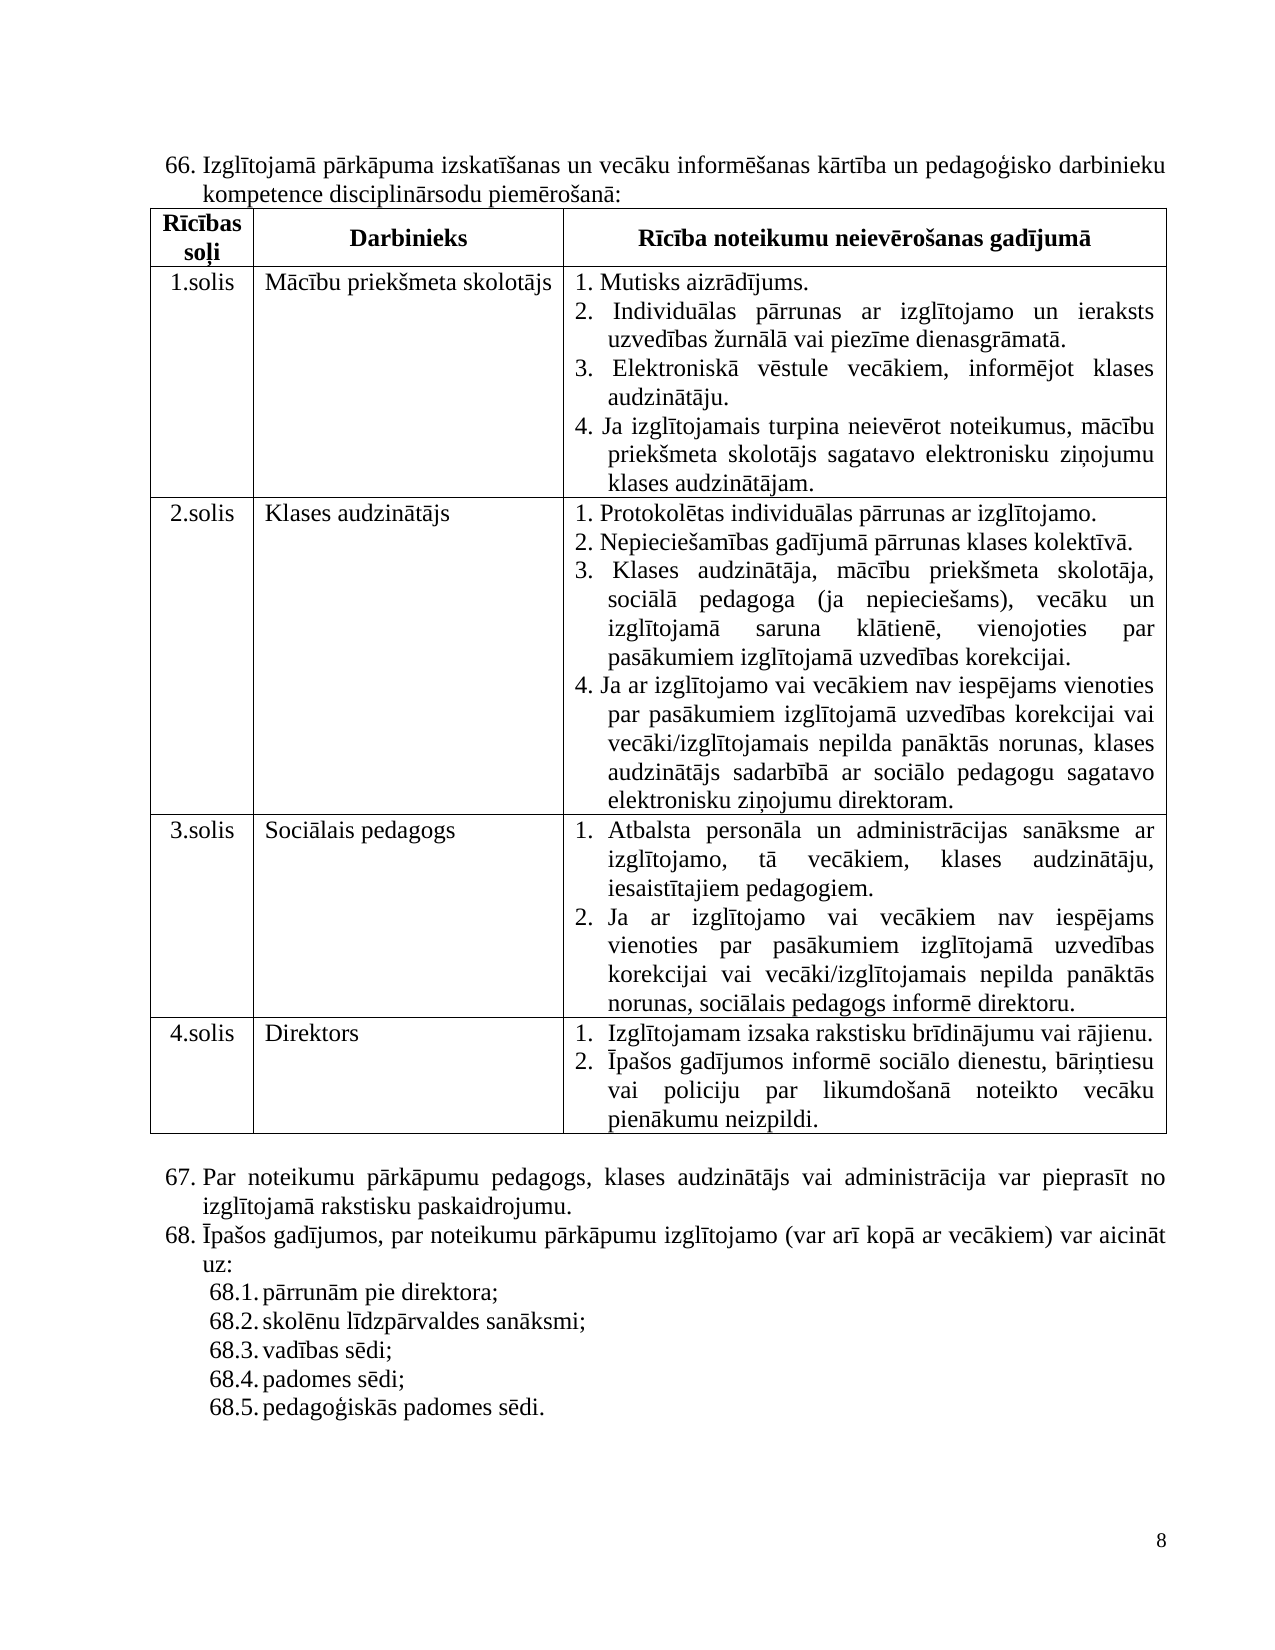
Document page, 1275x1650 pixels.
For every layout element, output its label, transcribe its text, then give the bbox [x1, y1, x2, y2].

list pārrunām pie direktora; [209, 1277, 1167, 1306]
list vadības sēdi; [209, 1335, 1167, 1364]
table_cell 3.solis [151, 815, 253, 1017]
table_cell Atbalsta personāla un administrācijas sanāksme ar izglītojamo, tā vecākiem, klases audzinātāju, iesaistītajiem pedagogiem. Ja ar izglītojamo vai vecākiem nav iespējams vienoties par pasākumiem izglītojamā uzvedības korekcijai vai vecāki/izglītojamais nepilda panāktās norunas, sociālais pedagogs informē direktoru. [564, 815, 1166, 1017]
table_cell 2.solis [151, 498, 253, 814]
list pedagoģiskās padomes sēdi. [209, 1392, 1167, 1421]
list Par noteikumu pārkāpumu pedagogs, klases audzinātājs vai administrācija var pieprasīt no izglītojamā rakstisku paskaidrojumu. [165, 1162, 1167, 1220]
list padomes sēdi; [209, 1364, 1167, 1392]
table_header Rīcība noteikumu neievērošanas gadījumā [564, 209, 1166, 266]
table_cell 4.solis [151, 1018, 253, 1133]
table_cell Klases audzinātājs [254, 498, 563, 814]
list skolēnu līdzpārvaldes sanāksmi; [209, 1306, 1167, 1335]
table_header Rīcības soļi [151, 209, 253, 266]
table_cell Direktors [254, 1018, 563, 1133]
table_cell Izglītojamam izsaka rakstisku brīdinājumu vai rājienu. Īpašos gadījumos informē sociālo dienestu, bāriņtiesu vai policiju par likumdošanā noteikto vecāku pienākumu neizpildi. [564, 1018, 1166, 1133]
list Izglītojamā pārkāpuma izskatīšanas un vecāku informēšanas kārtība un pedagoģisko darbinieku kompetence disciplinārsodu piemērošanā: [165, 150, 1167, 207]
table_cell Sociālais pedagogs [254, 815, 563, 1017]
list Īpašos gadījumos, par noteikumu pārkāpumu izglītojamo (var arī kopā ar vecākiem) var aicināt uz: [165, 1220, 1167, 1277]
table_cell 1.solis [151, 267, 253, 497]
table_cell 1. Mutisks aizrādījums. 2. Individuālas pārrunas ar izglītojamo un ieraksts uzvedības žurnālā vai piezīme dienasgrāmatā. 3. Elektroniskā vēstule vecākiem, informējot klases audzinātāju. 4. Ja izglītojamais turpina neievērot noteikumus, mācību priekšmeta skolotājs sagatavo elektronisku ziņojumu klases audzinātājam. [564, 267, 1166, 497]
table_header Darbinieks [254, 209, 563, 266]
table_cell Mācību priekšmeta skolotājs [254, 267, 563, 497]
table_cell 1. Protokolētas individuālas pārrunas ar izglītojamo. 2. Nepieciešamības gadījumā pārrunas klases kolektīvā. 3. Klases audzinātāja, mācību priekšmeta skolotāja, sociālā pedagoga (ja nepieciešams), vecāku un izglītojamā saruna klātienē, vienojoties par pasākumiem izglītojamā uzvedības korekcijai. 4. Ja ar izglītojamo vai vecākiem nav iespējams vienoties par pasākumiem izglītojamā uzvedības korekcijai vai vecāki/izglītojamais nepilda panāktās norunas, klases audzinātājs sadarbībā ar sociālo pedagogu sagatavo elektronisku ziņojumu direktoram. [564, 498, 1166, 814]
